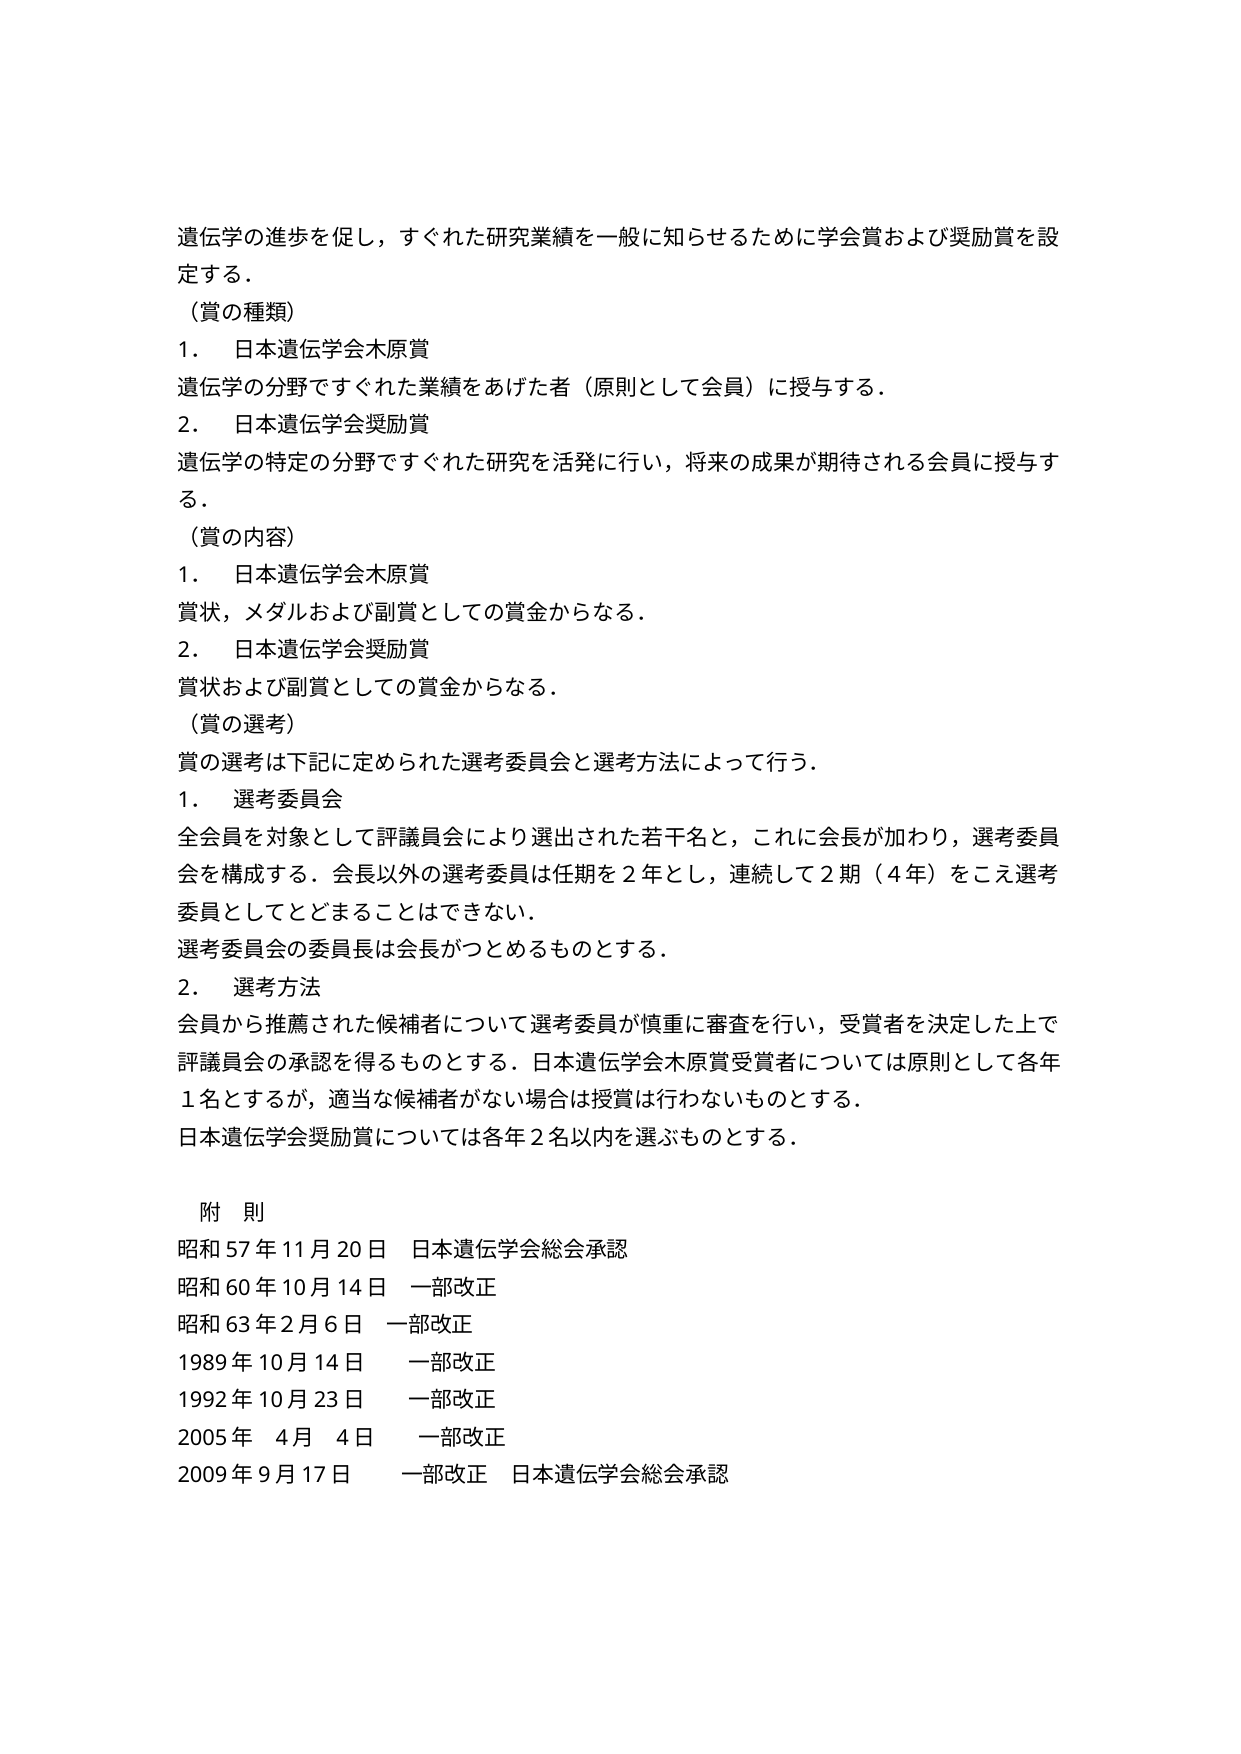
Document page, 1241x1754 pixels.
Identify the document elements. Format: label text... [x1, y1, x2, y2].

text 全会員を対象として評議員会により選出された若干名と，これに会長が加わり，選考委員会を構成する．会長以外の選考委員は任期を２年とし，連続して２期（４年）をこえ選考委員としてとどまることはできない． [177, 817, 1063, 929]
text 1989年10月14日 一部改正 [177, 1342, 1063, 1379]
text 昭和63年２月６日 一部改正 [177, 1304, 1063, 1342]
text 賞状，メダルおよび副賞としての賞金からなる． [177, 592, 1063, 629]
text 2005年 4月 4日 一部改正 [177, 1417, 1063, 1454]
text 賞状および副賞としての賞金からなる． [177, 667, 1063, 704]
text （賞の種類） [177, 292, 1063, 329]
text （賞の内容） [177, 517, 1063, 554]
text 昭和60年10月14日 一部改正 [177, 1267, 1063, 1304]
text 2009年9月17日 一部改正 日本遺伝学会総会承認 [177, 1454, 1063, 1492]
text 2． 選考方法 [177, 967, 1063, 1004]
text 附 則 [177, 1192, 1063, 1229]
text 1992年10月23日 一部改正 [177, 1379, 1063, 1417]
text 遺伝学の特定の分野ですぐれた研究を活発に行い，将来の成果が期待される会員に授与する． [177, 442, 1063, 517]
text 日本遺伝学会奨励賞については各年２名以内を選ぶものとする． [177, 1117, 1063, 1154]
text 2． 日本遺伝学会奨励賞 [177, 404, 1063, 442]
text 2． 日本遺伝学会奨励賞 [177, 629, 1063, 667]
text 1． 選考委員会 [177, 779, 1063, 817]
text 会員から推薦された候補者について選考委員が慎重に審査を行い，受賞者を決定した上で評議員会の承認を得るものとする．日本遺伝学会木原賞受賞者については原則として各年１名とするが，適当な候補者がない場合は授賞は行わないものとする． [177, 1004, 1063, 1117]
text 1． 日本遺伝学会木原賞 [177, 329, 1063, 367]
text （賞の選考） [177, 704, 1063, 742]
text 1． 日本遺伝学会木原賞 [177, 554, 1063, 592]
text 選考委員会の委員長は会長がつとめるものとする． [177, 929, 1063, 967]
text 遺伝学の分野ですぐれた業績をあげた者（原則として会員）に授与する． [177, 367, 1063, 404]
text 昭和57年11月20日 日本遺伝学会総会承認 [177, 1229, 1063, 1267]
text 賞の選考は下記に定められた選考委員会と選考方法によって行う． [177, 742, 1063, 779]
text 遺伝学の進歩を促し，すぐれた研究業績を一般に知らせるために学会賞および奨励賞を設定する． [177, 217, 1063, 292]
